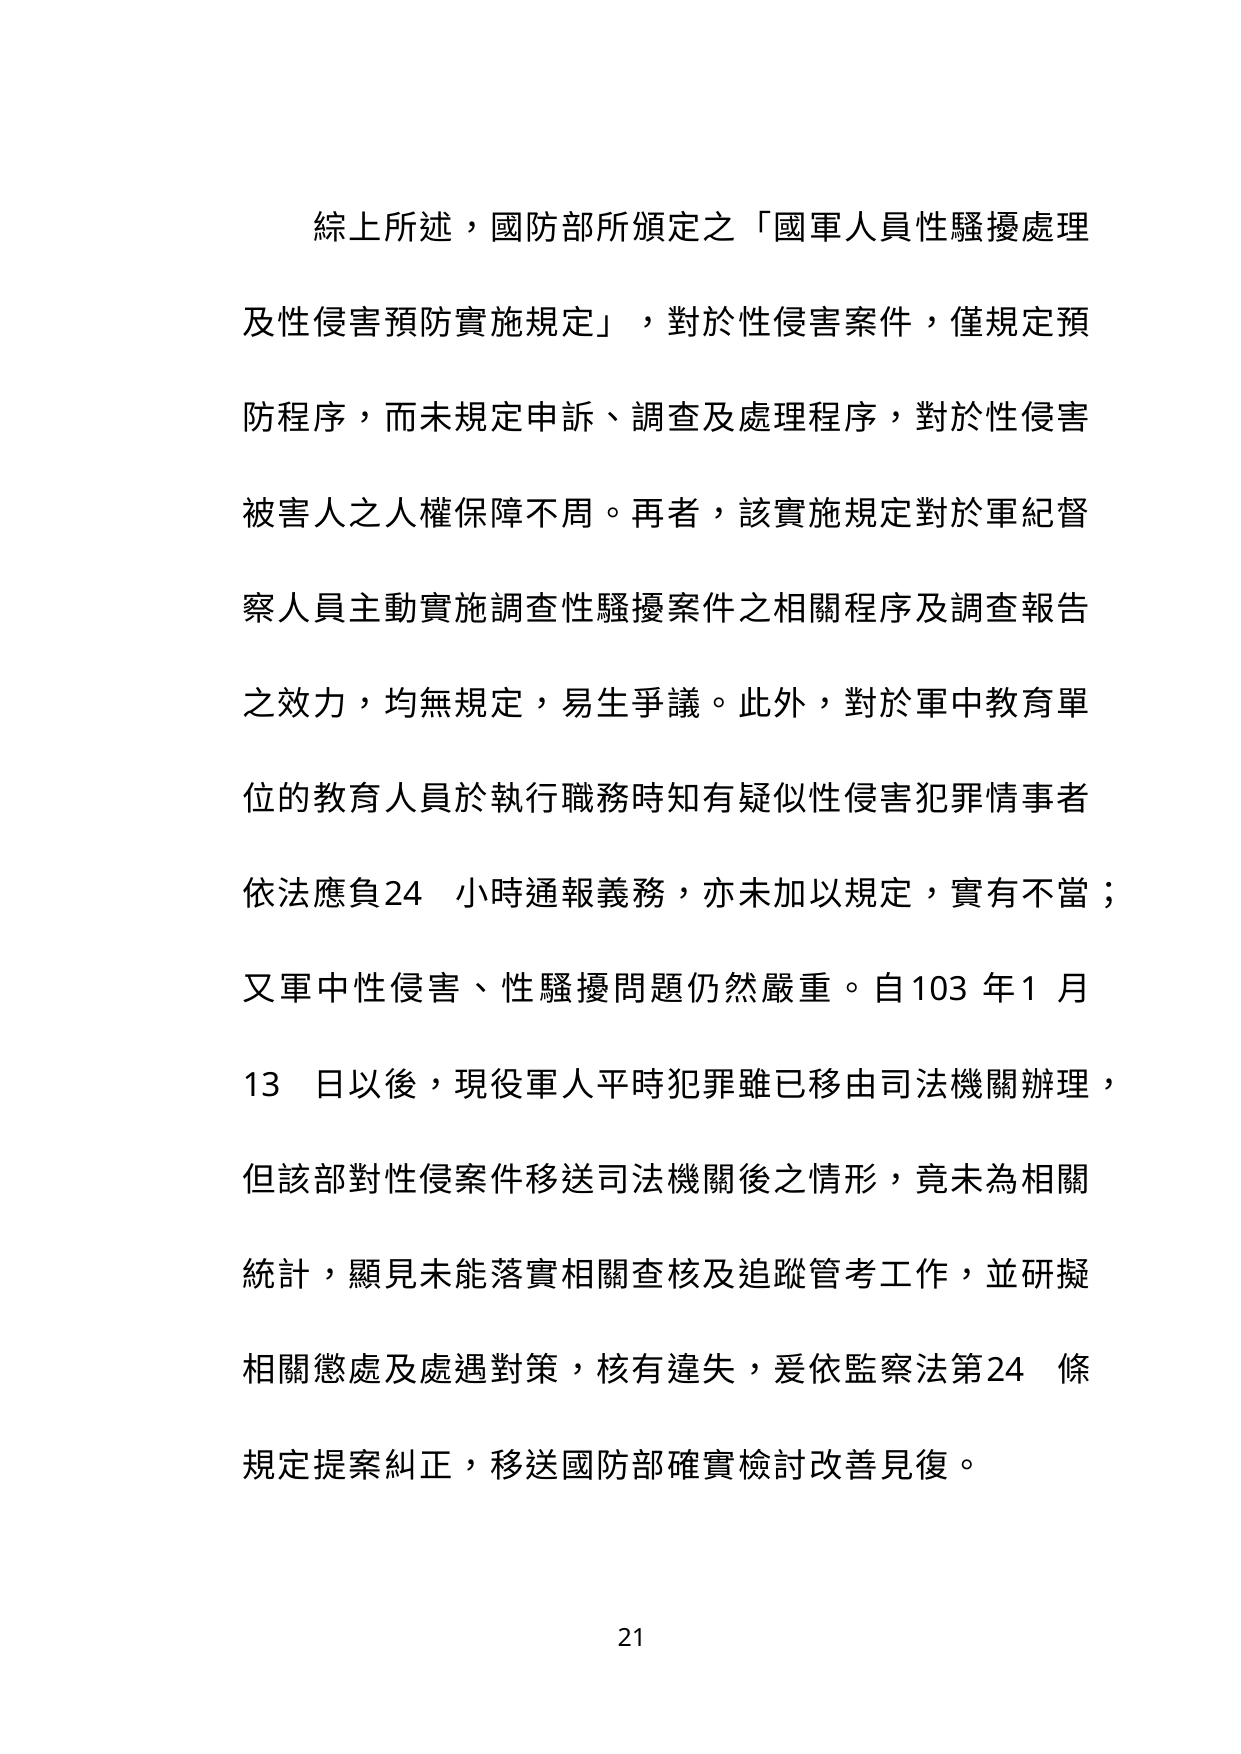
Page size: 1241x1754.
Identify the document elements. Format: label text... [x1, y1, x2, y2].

text 綜上所述，國防部所頒定之「國軍人員性騷擾處理及性侵害預防實施規定」，對於性侵害案件，僅規定預防程序，而未規定申訴、調查及處理程序，對於性侵害被害人之人權保障不周。再者，該實施規定對於軍紀督察人員主動實施調查性騷擾案件之相關程序及調查報告之效力，均無規定，易生爭議。此外，對於軍中教育單位的教育人員於執行職務時知有疑似性侵害犯罪情事者依法應負24小時通報義務，亦未加以規定，實有不當；又軍中性侵害、性騷擾問題仍然嚴重。自103年1月13日以後，現役軍人平時犯罪雖已移由司法機關辦理，但該部對性侵案件移送司法機關後之情形，竟未為相關統計，顯見未能落實相關查核及追蹤管考工作，並研擬相關懲處及處遇對策，核有違失，爰依監察法第24條規定提案糾正，移送國防部確實檢討改善見復。 [242, 177, 1092, 1510]
